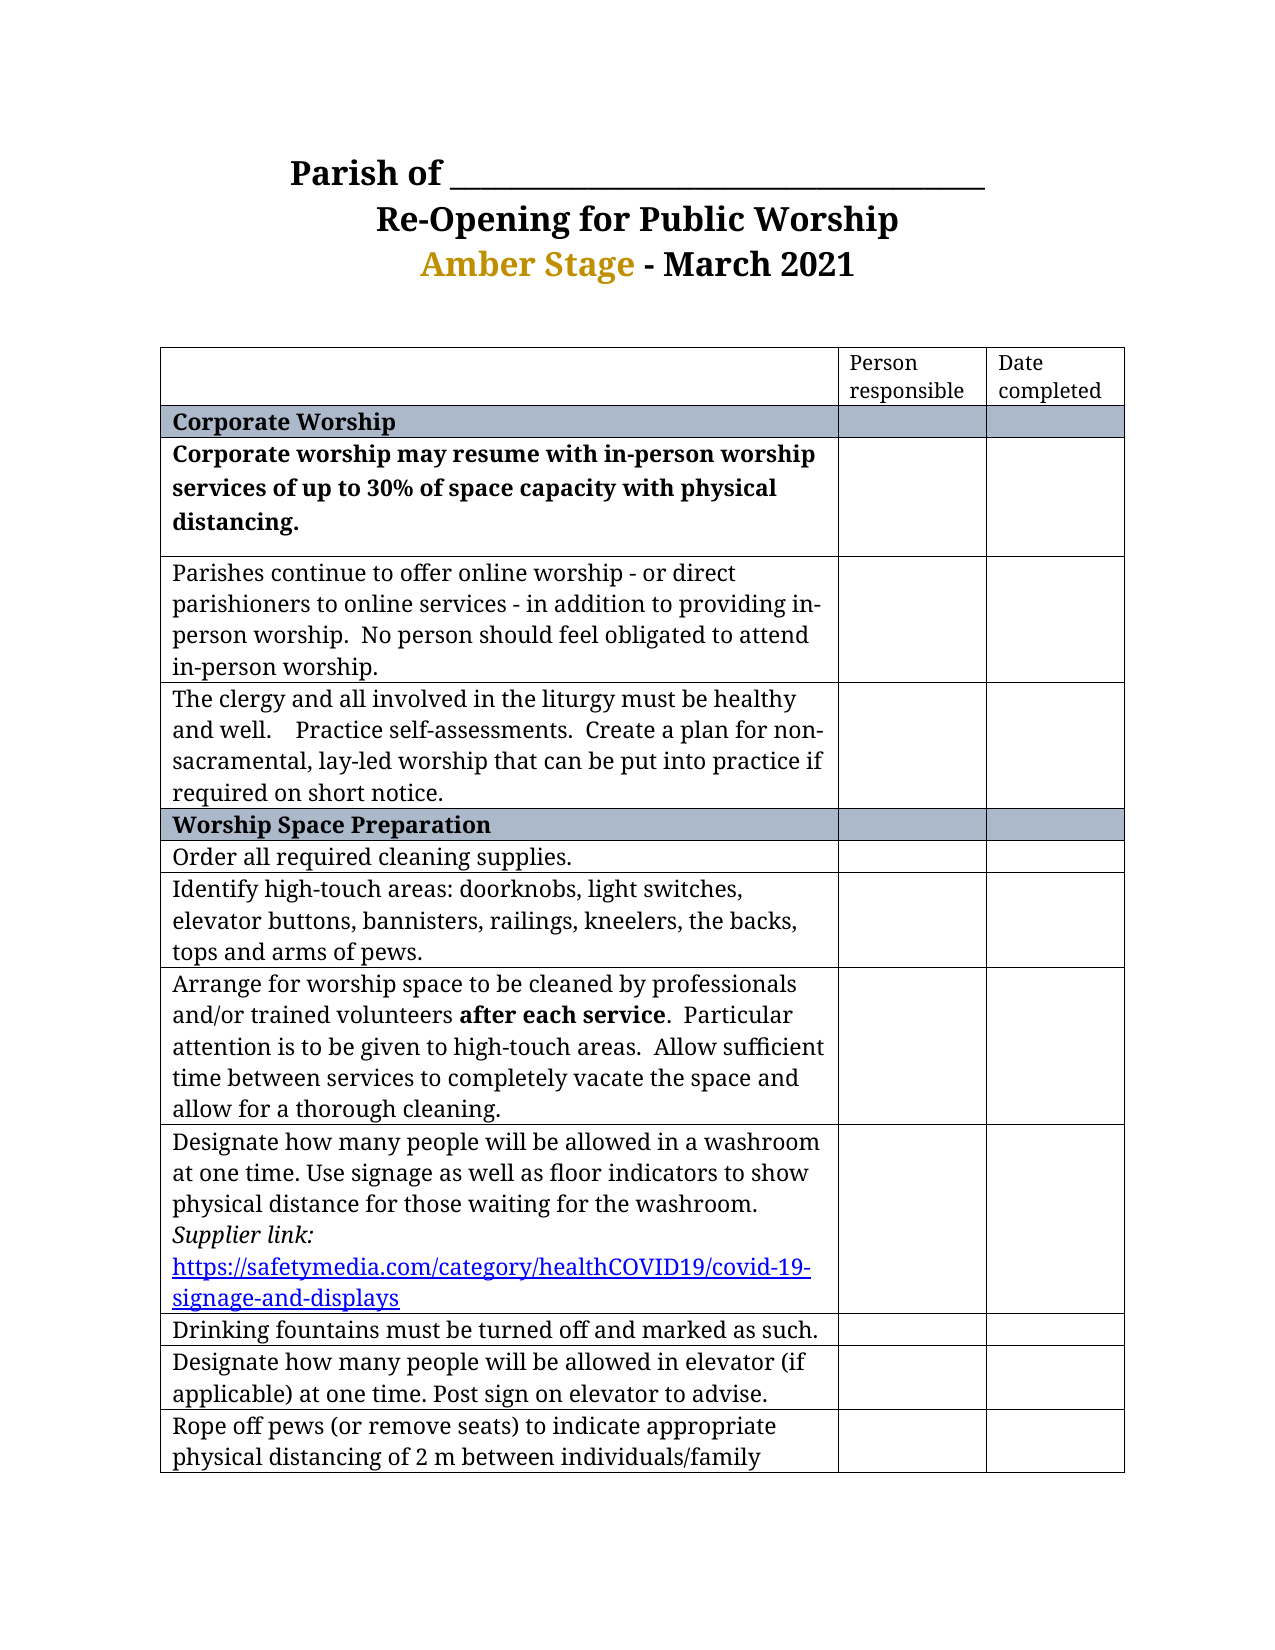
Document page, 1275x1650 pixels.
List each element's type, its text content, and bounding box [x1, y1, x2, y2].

table_cell Parishes continue to offer online worship - or direct parishioners to online services - in addition to providing in-person worship. No person should feel obligated to attend in-person worship. [161, 557, 838, 682]
table_cell [839, 968, 986, 1124]
table_cell [987, 1314, 1124, 1345]
table_cell Corporate Worship [161, 406, 838, 437]
table_cell [987, 968, 1124, 1124]
table_header [161, 348, 838, 405]
table_cell Identify high-touch areas: doorknobs, light switches, elevator buttons, bannisters, railings, kneelers, the backs, tops and arms of pews. [161, 873, 838, 967]
text Re-Opening for Public Worship [150, 195, 1125, 241]
table_cell [839, 809, 986, 840]
table_cell The clergy and all involved in the liturgy must be healthy and well. Practice self-assessments. Create a plan for non-sacramental, lay-led worship that can be put into practice if required on short notice. [161, 683, 838, 808]
table_cell [839, 1125, 986, 1313]
table_header Person responsible [839, 348, 986, 405]
table_cell [839, 841, 986, 872]
table_cell Arrange for worship space to be cleaned by professionals and/or trained volunteers after each service. Particular attention is to be given to high-touch areas. Allow sufficient time between services to completely vacate the space and allow for a thorough cleaning. [161, 968, 838, 1124]
table_cell [987, 1410, 1124, 1472]
table_cell [987, 438, 1124, 556]
table_cell [839, 1410, 986, 1472]
table_cell Designate how many people will be allowed in a washroom at one time. Use signage as well as floor indicators to show physical distance for those waiting for the washroom. Supplier link: https://safetymedia.com/category/healthCOVID19/covid-19-signage-and-displays [161, 1125, 838, 1313]
table_cell Designate how many people will be allowed in elevator (if applicable) at one time. Post sign on elevator to advise. [161, 1346, 838, 1409]
table_cell [987, 809, 1124, 840]
table_cell [839, 406, 986, 437]
table_cell [987, 557, 1124, 682]
table_cell [987, 873, 1124, 967]
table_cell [161, 1410, 838, 1472]
table_cell [987, 1125, 1124, 1313]
table_cell [987, 841, 1124, 872]
table_cell [839, 1346, 986, 1409]
table_cell [839, 438, 986, 556]
table_cell [839, 1314, 986, 1345]
table_cell [839, 873, 986, 967]
table_header Date completed [987, 348, 1124, 405]
text Parish of ___________________________________ [150, 150, 1125, 195]
table_cell Corporate worship may resume with in-person worship services of up to 30% of space capacity with physical distancing. [161, 438, 838, 556]
table_cell Drinking fountains must be turned off and marked as such. [161, 1314, 838, 1345]
table_cell [839, 557, 986, 682]
table_cell [987, 1346, 1124, 1409]
table_cell Worship Space Preparation [161, 809, 838, 840]
table_cell [987, 683, 1124, 808]
table_cell [839, 683, 986, 808]
text Amber Stage - March 2021 [150, 241, 1125, 286]
table_cell Order all required cleaning supplies. [161, 841, 838, 872]
table_cell [987, 406, 1124, 437]
